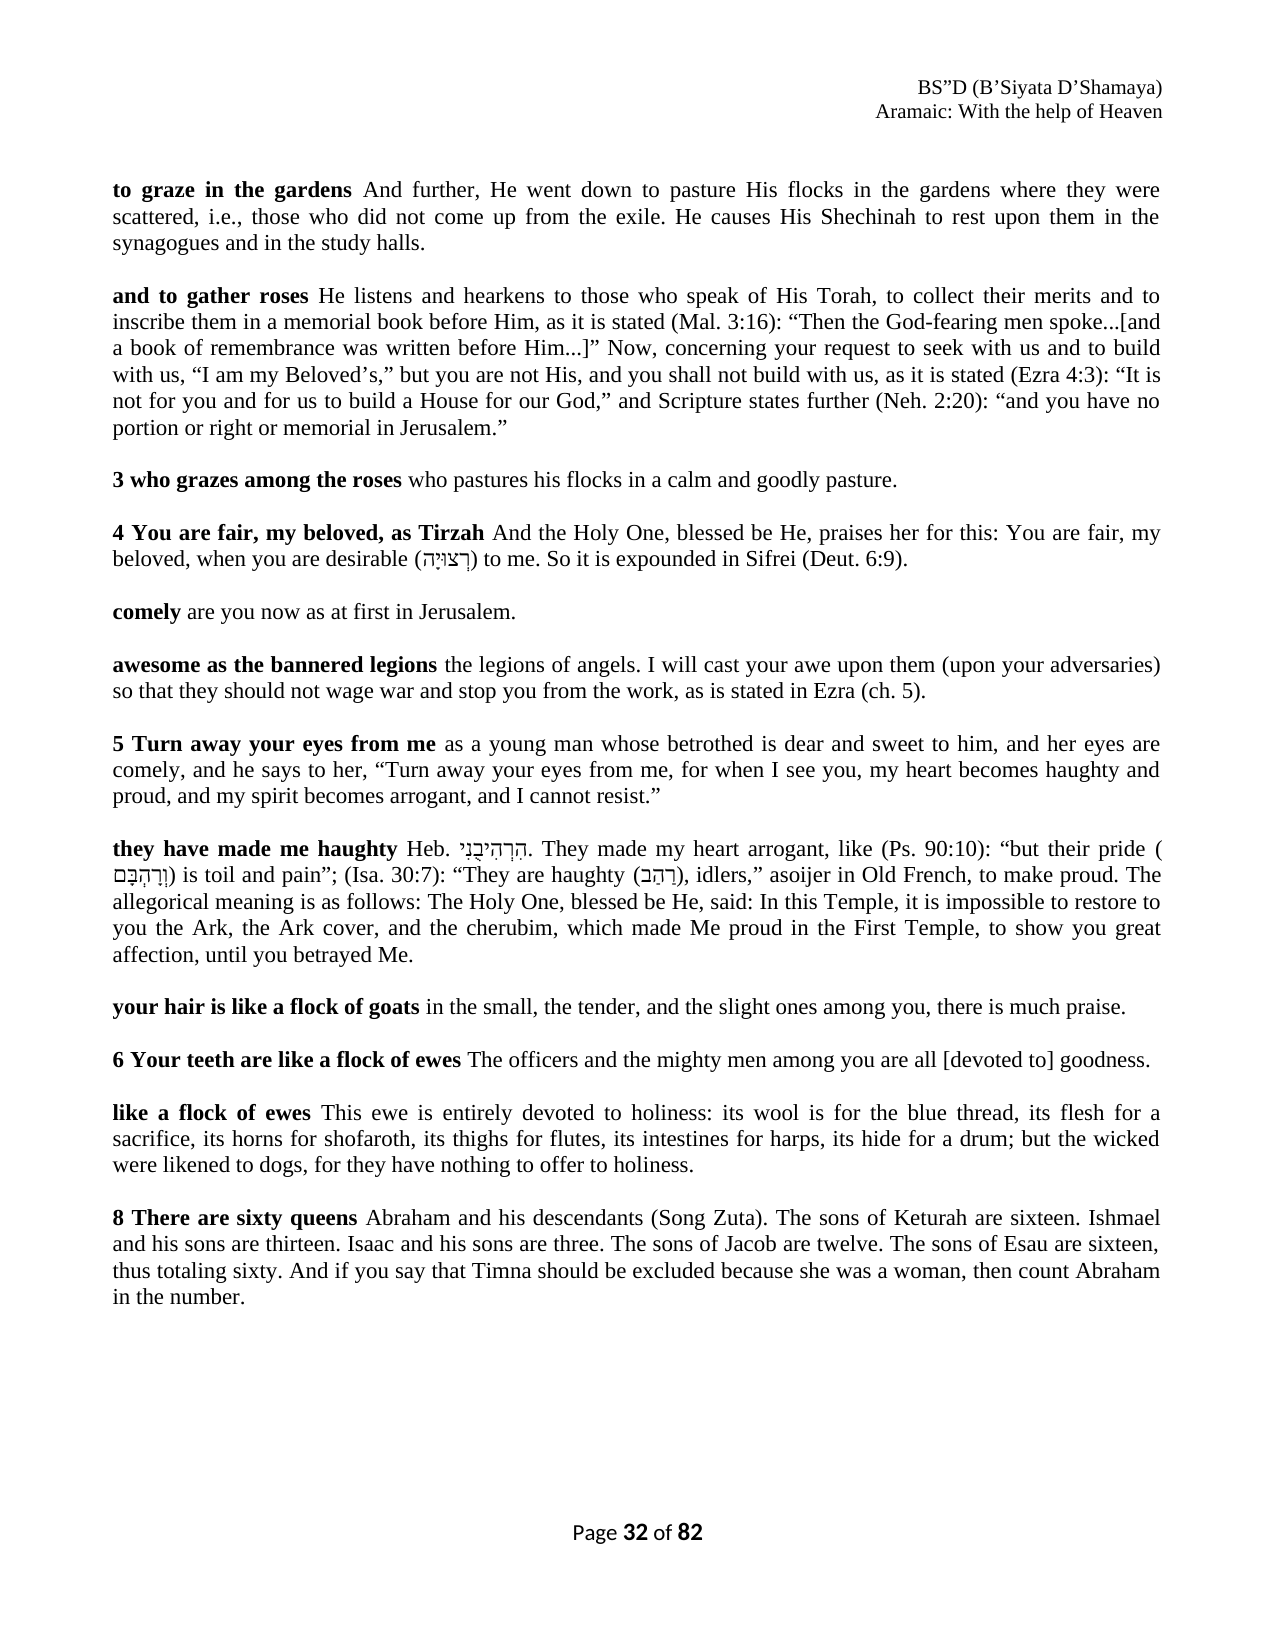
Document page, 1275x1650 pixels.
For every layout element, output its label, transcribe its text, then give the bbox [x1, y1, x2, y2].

text they have made me haughty Heb. הִרְהִיבֻנִי. They made my heart arrogant, like (Ps. 90:10): “but their pride (וְרָהְבָּם) is toil and pain”; (Isa. 30:7): “They are haughty (רַהַב), idlers,” asoijer in Old French, to make proud. The allegorical meaning is as follows: The Holy One, blessed be He, said: In this Temple, it is impossible to restore to you the Ark, the Ark cover, and the cherubim, which made Me proud in the First Temple, to show you great affection, until you betrayed Me. [112, 835, 1162, 967]
text 8 There are sixty queens Abraham and his descendants (Song Zuta). The sons of Keturah are sixteen. Ishmael and his sons are thirteen. Isaac and his sons are three. The sons of Jacob are twelve. The sons of Esau are sixteen, thus totaling sixty. And if you say that Timna should be excluded because she was a woman, then count Abraham in the number. [112, 1204, 1162, 1309]
text 5 Turn away your eyes from me as a young man whose betrothed is dear and sweet to him, and her eyes are comely, and he says to her, “Turn away your eyes from me, for when I see you, my heart becomes haughty and proud, and my spirit becomes arrogant, and I cannot resist.” [112, 730, 1162, 809]
text awesome as the bannered legions the legions of angels. I will cast your awe upon them (upon your adversaries) so that they should not wage war and stop you from the work, as is stated in Ezra (ch. 5). [112, 651, 1162, 703]
text like a flock of ewes This ewe is entirely devoted to holiness: its wool is for the blue thread, its flesh for a sacrifice, its horns for shofaroth, its thighs for flutes, its intestines for harps, its hide for a drum; but the wicked were likened to dogs, for they have nothing to offer to holiness. [112, 1099, 1162, 1178]
text 3 who grazes among the roses who pastures his flocks in a calm and goodly pasture. [112, 466, 1162, 493]
text comely are you now as at first in Jerusalem. [112, 598, 1162, 624]
text 6 Your teeth are like a flock of ewes The officers and the mighty men among you are all [devoted to] goodness. [112, 1046, 1162, 1072]
text to graze in the gardens And further, He went down to pasture His flocks in the gardens where they were scattered, i.e., those who did not come up from the exile. He causes His Shechinah to rest upon them in the synagogues and in the study halls. [112, 176, 1162, 255]
text your hair is like a flock of goats in the small, the tender, and the slight ones among you, there is much praise. [112, 993, 1162, 1020]
text and to gather roses He listens and hearkens to those who speak of His Torah, to collect their merits and to inscribe them in a memorial book before Him, as it is stated (Mal. 3:16): “Then the God-fearing men spoke...[and a book of remembrance was written before Him...]” Now, concerning your request to seek with us and to build with us, “I am my Beloved’s,” but you are not His, and you shall not build with us, as it is stated (Ezra 4:3): “It is not for you and for us to build a House for our God,” and Scripture states further (Neh. 2:20): “and you have no portion or right or memorial in Jerusalem.” [112, 282, 1162, 440]
text 4 You are fair, my beloved, as Tirzah And the Holy One, blessed be He, praises her for this: You are fair, my beloved, when you are desirable (רְצוּיָה) to me. So it is expounded in Sifrei (Deut. 6:9). [112, 519, 1162, 572]
